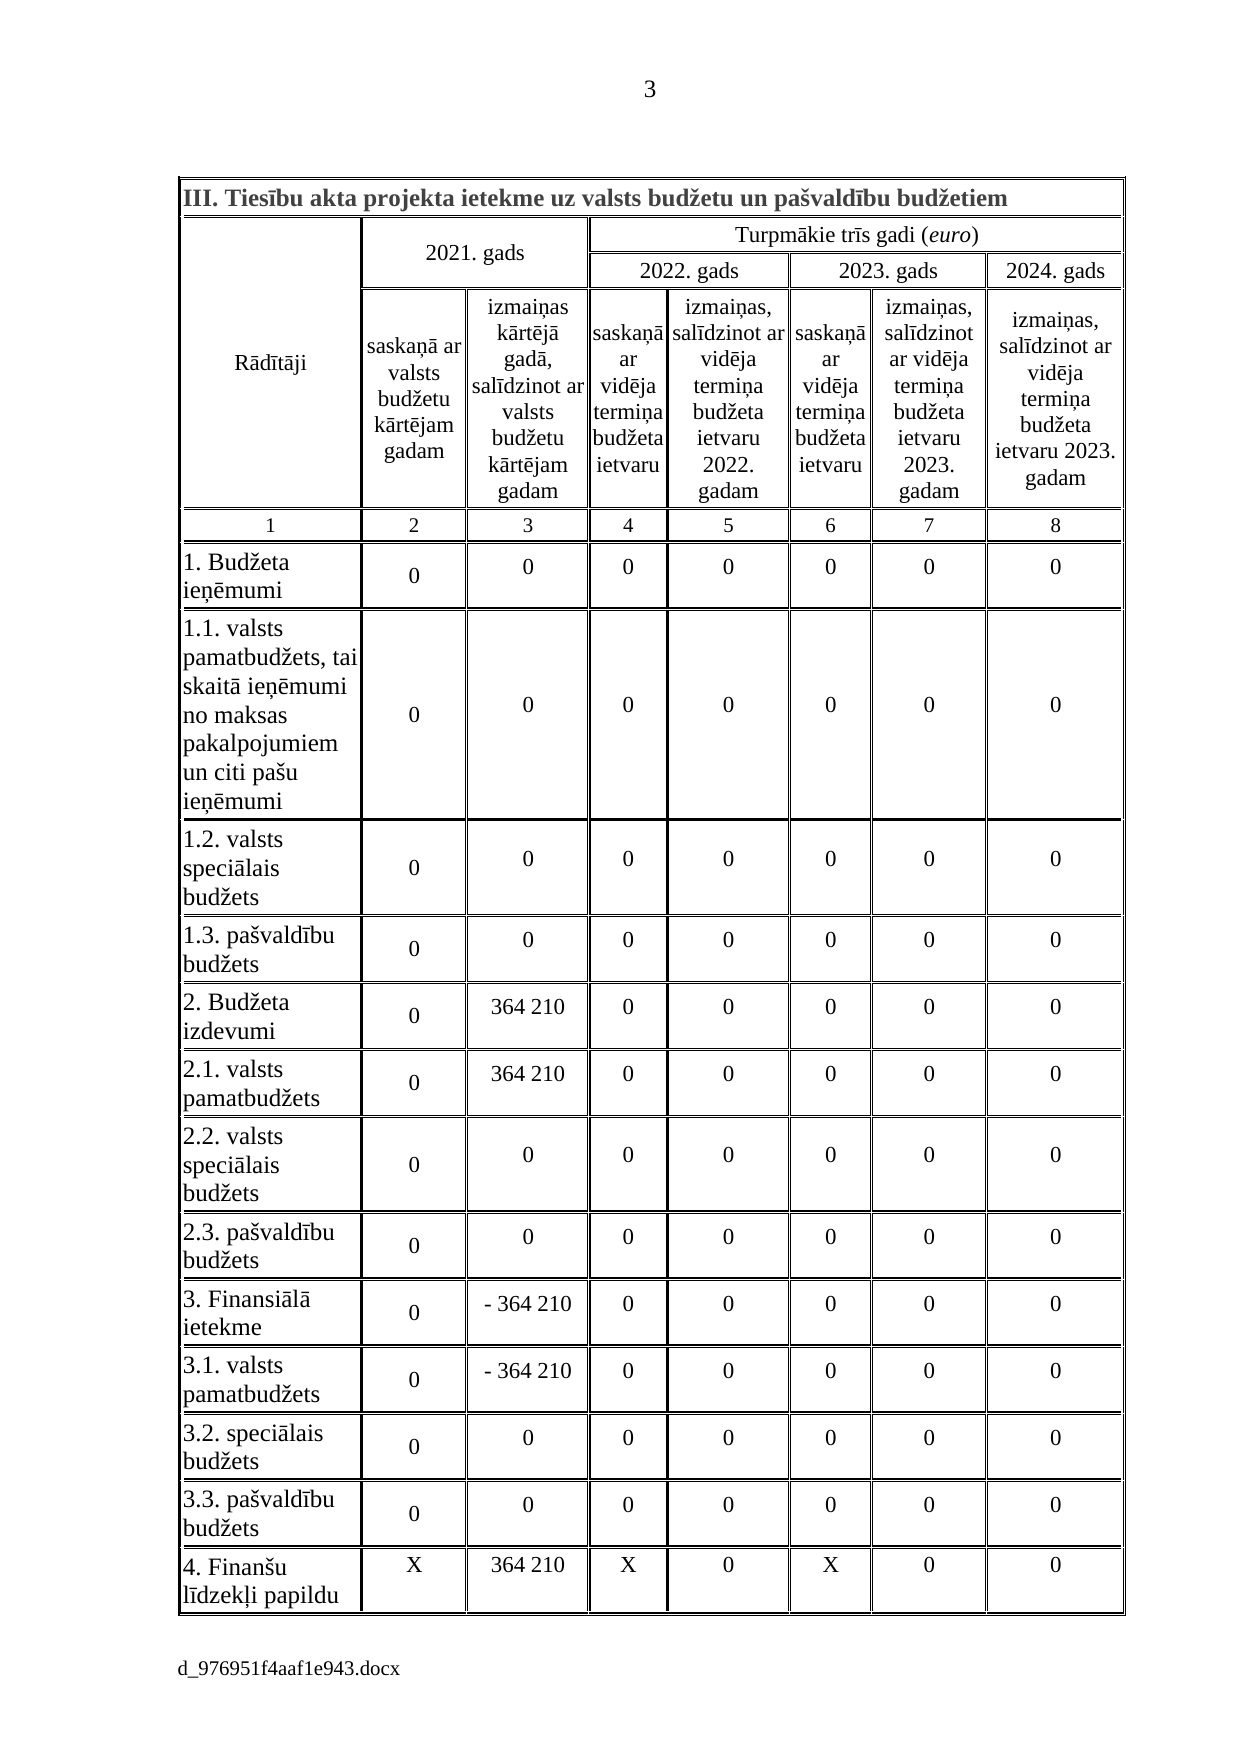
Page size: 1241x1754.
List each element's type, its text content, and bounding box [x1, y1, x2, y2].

table_cell 0 [468, 544, 587, 607]
table_cell 0 [669, 984, 788, 1048]
table_cell 0 [468, 821, 587, 914]
table_cell 0 [363, 1415, 465, 1478]
table_cell 0 [591, 1214, 666, 1277]
table_cell saskaņā ar vidēja termiņa budžeta ietvaru [591, 290, 666, 507]
table_cell 0 [873, 1214, 985, 1277]
table_cell 0 [791, 984, 870, 1048]
table_cell 0 [791, 544, 870, 607]
table_cell 0 [873, 1348, 985, 1411]
table_cell 0 [873, 1482, 985, 1545]
table_cell 0 [873, 1118, 985, 1210]
table_cell 0 [791, 1415, 870, 1478]
table_cell X [361, 1549, 467, 1612]
table_cell Rādītāji [180, 215, 361, 507]
table_cell 0 [669, 821, 788, 914]
table_cell 2. Budžeta izdevumi [180, 981, 361, 1048]
table_cell 0 [873, 984, 985, 1048]
table_cell 0 [988, 818, 1124, 914]
table_cell 0 [791, 1118, 870, 1210]
table_cell 3. Finansiālā ietekme [181, 1277, 360, 1344]
table_cell 0 [873, 917, 985, 981]
table_cell 0 [363, 821, 465, 914]
table_cell 1.2. valsts speciālais budžets [180, 818, 360, 914]
table_cell 364 210 [468, 1051, 587, 1114]
table_cell - 364 210 [468, 1348, 587, 1411]
table_cell 0 [988, 1478, 1123, 1545]
table_cell 2023. gads [791, 254, 985, 286]
table_cell 0 [669, 1482, 788, 1545]
table_cell 0 [791, 611, 870, 818]
table_cell 8 [987, 507, 1124, 540]
table_cell 1 [180, 507, 361, 540]
table_cell 0 [988, 1344, 1123, 1411]
table_cell 0 [363, 917, 465, 981]
table_cell 0 [591, 611, 666, 818]
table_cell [181, 1545, 361, 1612]
table_cell 0 [667, 1549, 789, 1612]
table_cell 0 [468, 1482, 587, 1545]
table_cell 0 [591, 821, 666, 914]
table_cell 3 [468, 510, 587, 540]
table_cell 0 [873, 1415, 985, 1478]
table_cell 2022. gads [591, 254, 788, 286]
table_cell 2 [363, 510, 465, 540]
table_cell 0 [987, 914, 1124, 981]
table_cell 0 [669, 1214, 788, 1277]
table_cell 3.3. pašvaldību budžets [181, 1478, 360, 1545]
table_cell 0 [791, 917, 870, 981]
table_cell 0 [591, 1482, 666, 1545]
table_cell 1. Budžeta ieņēmumi [181, 540, 360, 607]
table_cell 0 [669, 1051, 788, 1114]
table_cell izmaiņas, salīdzinot ar vidēja termiņa budžeta ietvaru 2023. gadam [988, 286, 1123, 507]
table_cell 0 [591, 1415, 666, 1478]
table_cell Turpmākie trīs gadi (euro) [589, 215, 1124, 251]
table_cell 0 [669, 1348, 788, 1411]
table_cell 0 [468, 1415, 587, 1478]
table_cell 0 [363, 984, 465, 1048]
table_cell 0 [988, 540, 1123, 607]
table_cell 0 [591, 917, 666, 981]
table_cell 0 [591, 1348, 666, 1411]
table_cell izmaiņas, salīdzinot ar vidēja termiņa budžeta ietvaru 2022. gadam [669, 290, 788, 507]
table_cell 0 [988, 1277, 1123, 1344]
table_cell 0 [987, 1545, 1123, 1612]
table_cell 0 [873, 821, 985, 914]
table_cell - 364 210 [468, 1281, 587, 1344]
table_cell izmaiņas, salīdzinot ar vidēja termiņa budžeta ietvaru 2023. gadam [873, 290, 985, 507]
table_cell saskaņā ar vidēja termiņa budžeta ietvaru [791, 290, 870, 507]
table_cell saskaņā ar valsts budžetu kārtējam gadam [363, 290, 465, 507]
table_cell 0 [591, 1281, 666, 1344]
table_cell 0 [873, 1281, 985, 1344]
table_cell 0 [988, 1210, 1123, 1277]
table_cell 0 [591, 544, 666, 607]
table_cell 0 [987, 1048, 1124, 1114]
table_cell 0 [669, 1415, 788, 1478]
table_cell 4 [591, 510, 666, 540]
table_cell 0 [791, 1051, 870, 1114]
table_header III. Tiesību akta projekta ietekme uz valsts budžetu un pašvaldību budžetiem [181, 180, 1123, 215]
table_cell 0 [669, 544, 788, 607]
table_cell 5 [669, 510, 788, 540]
table_cell 1.1. valsts pamatbudžets, tai skaitā ieņēmumi no maksas pakalpojumiem un citi pašu ieņēmumi [181, 607, 360, 818]
table_cell 2024. gads [987, 251, 1124, 286]
table_cell 0 [468, 611, 587, 818]
table_cell 364 210 [467, 1545, 589, 1612]
table_cell 2.3. pašvaldību budžets [181, 1210, 360, 1277]
table_cell 0 [669, 1281, 788, 1344]
table_cell 0 [791, 1482, 870, 1545]
table_cell 3.1. valsts pamatbudžets [181, 1344, 360, 1411]
table_cell 0 [468, 1214, 587, 1277]
table_cell 0 [363, 1118, 465, 1210]
table_cell 0 [669, 917, 788, 981]
table_cell 0 [363, 1281, 465, 1344]
table_cell 0 [987, 981, 1124, 1048]
table_cell X [790, 1549, 871, 1612]
table_cell 0 [873, 544, 985, 607]
table_cell 3.2. speciālais budžets [181, 1411, 360, 1478]
table_cell 0 [591, 1051, 666, 1114]
table_cell 0 [791, 1348, 870, 1411]
table_cell 0 [791, 821, 870, 914]
table_cell 0 [871, 1549, 987, 1612]
table_cell 0 [468, 917, 587, 981]
table_cell 0 [363, 1051, 465, 1114]
table_cell 0 [591, 1118, 666, 1210]
table_cell 0 [873, 1051, 985, 1114]
table_cell 0 [591, 984, 666, 1048]
table_cell X [589, 1549, 667, 1612]
table_cell 0 [988, 607, 1123, 818]
table_cell 0 [669, 611, 788, 818]
table_cell 0 [791, 1214, 870, 1277]
table_cell 7 [873, 510, 985, 540]
table_cell 1.3. pašvaldību budžets [180, 914, 361, 981]
table_cell 2.2. valsts speciālais budžets [181, 1115, 360, 1210]
table_cell 6 [791, 510, 870, 540]
table_cell 0 [988, 1115, 1123, 1210]
table_cell 0 [363, 1214, 465, 1277]
table_cell 0 [988, 1411, 1123, 1478]
table_cell 0 [791, 1281, 870, 1344]
table_cell 2.1. valsts pamatbudžets [180, 1048, 361, 1114]
table_cell 0 [363, 1482, 465, 1545]
table_cell 0 [873, 611, 985, 818]
table_cell 0 [363, 611, 465, 818]
table_cell 364 210 [468, 984, 587, 1048]
table_cell 0 [363, 544, 465, 607]
table_cell 0 [669, 1118, 788, 1210]
table_cell izmaiņas kārtējā gadā, salīdzinot ar valsts budžetu kārtējam gadam [468, 290, 587, 507]
table_cell 0 [363, 1348, 465, 1411]
table_cell 0 [468, 1118, 587, 1210]
table_cell 2021. gads [363, 218, 587, 286]
